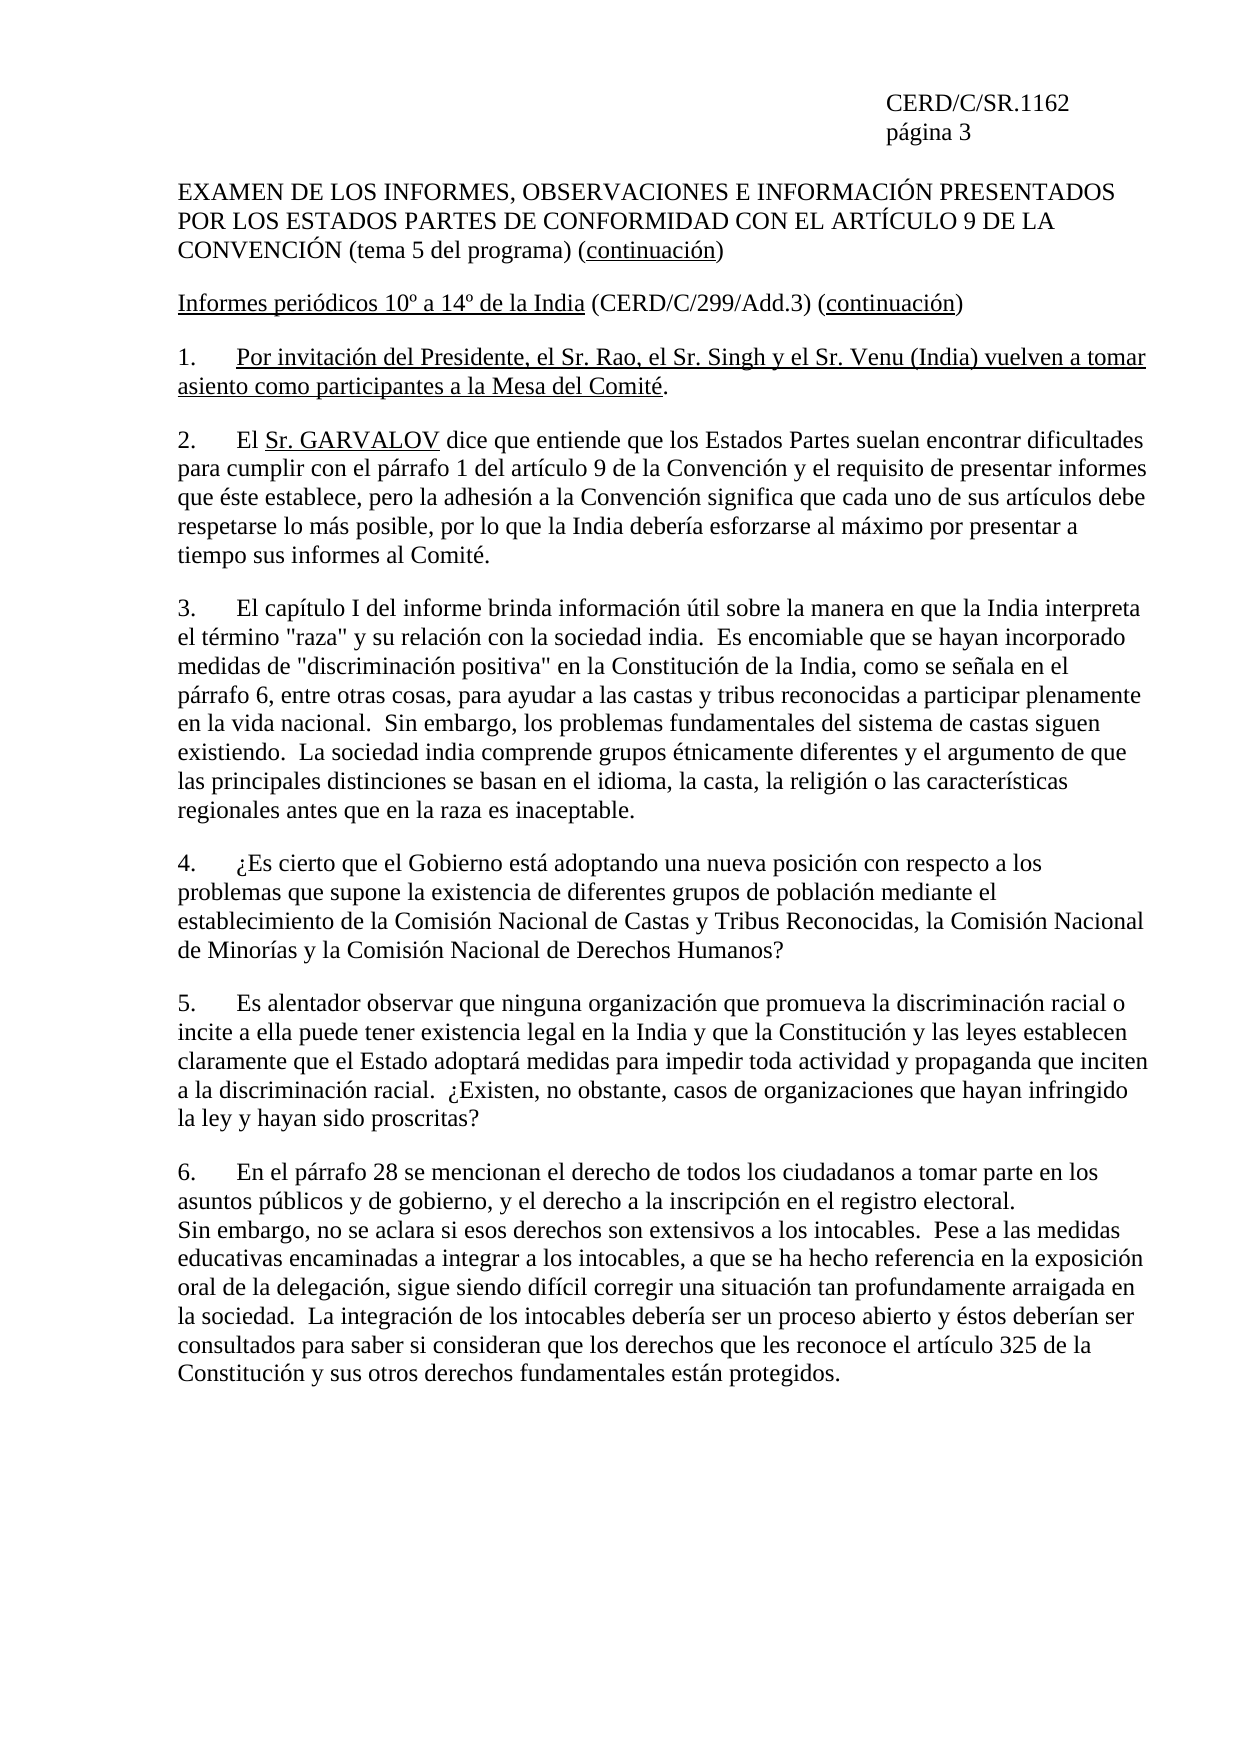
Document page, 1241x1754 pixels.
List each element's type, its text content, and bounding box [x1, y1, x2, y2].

text 5. Es alentador observar que ninguna organización que promueva la discriminación racial o incite a ella puede tener existencia legal en la India y que la Constitución y las leyes establecen claramente que el Estado adoptará medidas para impedir toda actividad y propaganda que inciten a la discriminación racial. ¿Existen, no obstante, casos de organizaciones que hayan infringido la ley y hayan sido proscritas? [177, 988, 1152, 1132]
text 6. En el párrafo 28 se mencionan el derecho de todos los ciudadanos a tomar parte en los asuntos públicos y de gobierno, y el derecho a la inscripción en el registro electoral. Sin embargo, no se aclara si esos derechos son extensivos a los intocables. Pese a las medidas educativas encaminadas a integrar a los intocables, a que se ha hecho referencia en la exposición oral de la delegación, sigue siendo difícil corregir una situación tan profundamente arraigada en la sociedad. La integración de los intocables debería ser un proceso abierto y éstos deberían ser consultados para saber si consideran que los derechos que les reconoce el artículo 325 de la Constitución y sus otros derechos fundamentales están protegidos. [177, 1157, 1152, 1387]
text 2. El Sr. GARVALOV dice que entiende que los Estados Partes suelan encontrar dificultades para cumplir con el párrafo 1 del artículo 9 de la Convención y el requisito de presentar informes que éste establece, pero la adhesión a la Convención significa que cada uno de sus artículos debe respetarse lo más posible, por lo que la India debería esforzarse al máximo por presentar a tiempo sus informes al Comité. [177, 425, 1152, 568]
text EXAMEN DE LOS INFORMES, OBSERVACIONES E INFORMACIÓN PRESENTADOS POR LOS ESTADOS PARTES DE CONFORMIDAD CON EL ARTÍCULO 9 DE LA CONVENCIÓN (tema 5 del programa) (continuación) [177, 177, 1152, 263]
text 4. ¿Es cierto que el Gobierno está adoptando una nueva posición con respecto a los problemas que supone la existencia de diferentes grupos de población mediante el establecimiento de la Comisión Nacional de Castas y Tribus Reconocidas, la Comisión Nacional de Minorías y la Comisión Nacional de Derechos Humanos? [177, 848, 1152, 963]
text Informes periódicos 10º a 14º de la India (CERD/C/299/Add.3) (continuación) [177, 288, 1152, 317]
text 3. El capítulo I del informe brinda información útil sobre la manera en que la India interpreta el término "raza" y su relación con la sociedad india. Es encomiable que se hayan incorporado medidas de "discriminación positiva" en la Constitución de la India, como se señala en el párrafo 6, entre otras cosas, para ayudar a las castas y tribus reconocidas a participar plenamente en la vida nacional. Sin embargo, los problemas fundamentales del sistema de castas siguen existiendo. La sociedad india comprende grupos étnicamente diferentes y el argumento de que las principales distinciones se basan en el idioma, la casta, la religión o las características regionales antes que en la raza es inaceptable. [177, 593, 1152, 823]
text 1. Por invitación del Presidente, el Sr. Rao, el Sr. Singh y el Sr. Venu (India) vuelven a tomar asiento como participantes a la Mesa del Comité. [177, 342, 1152, 400]
